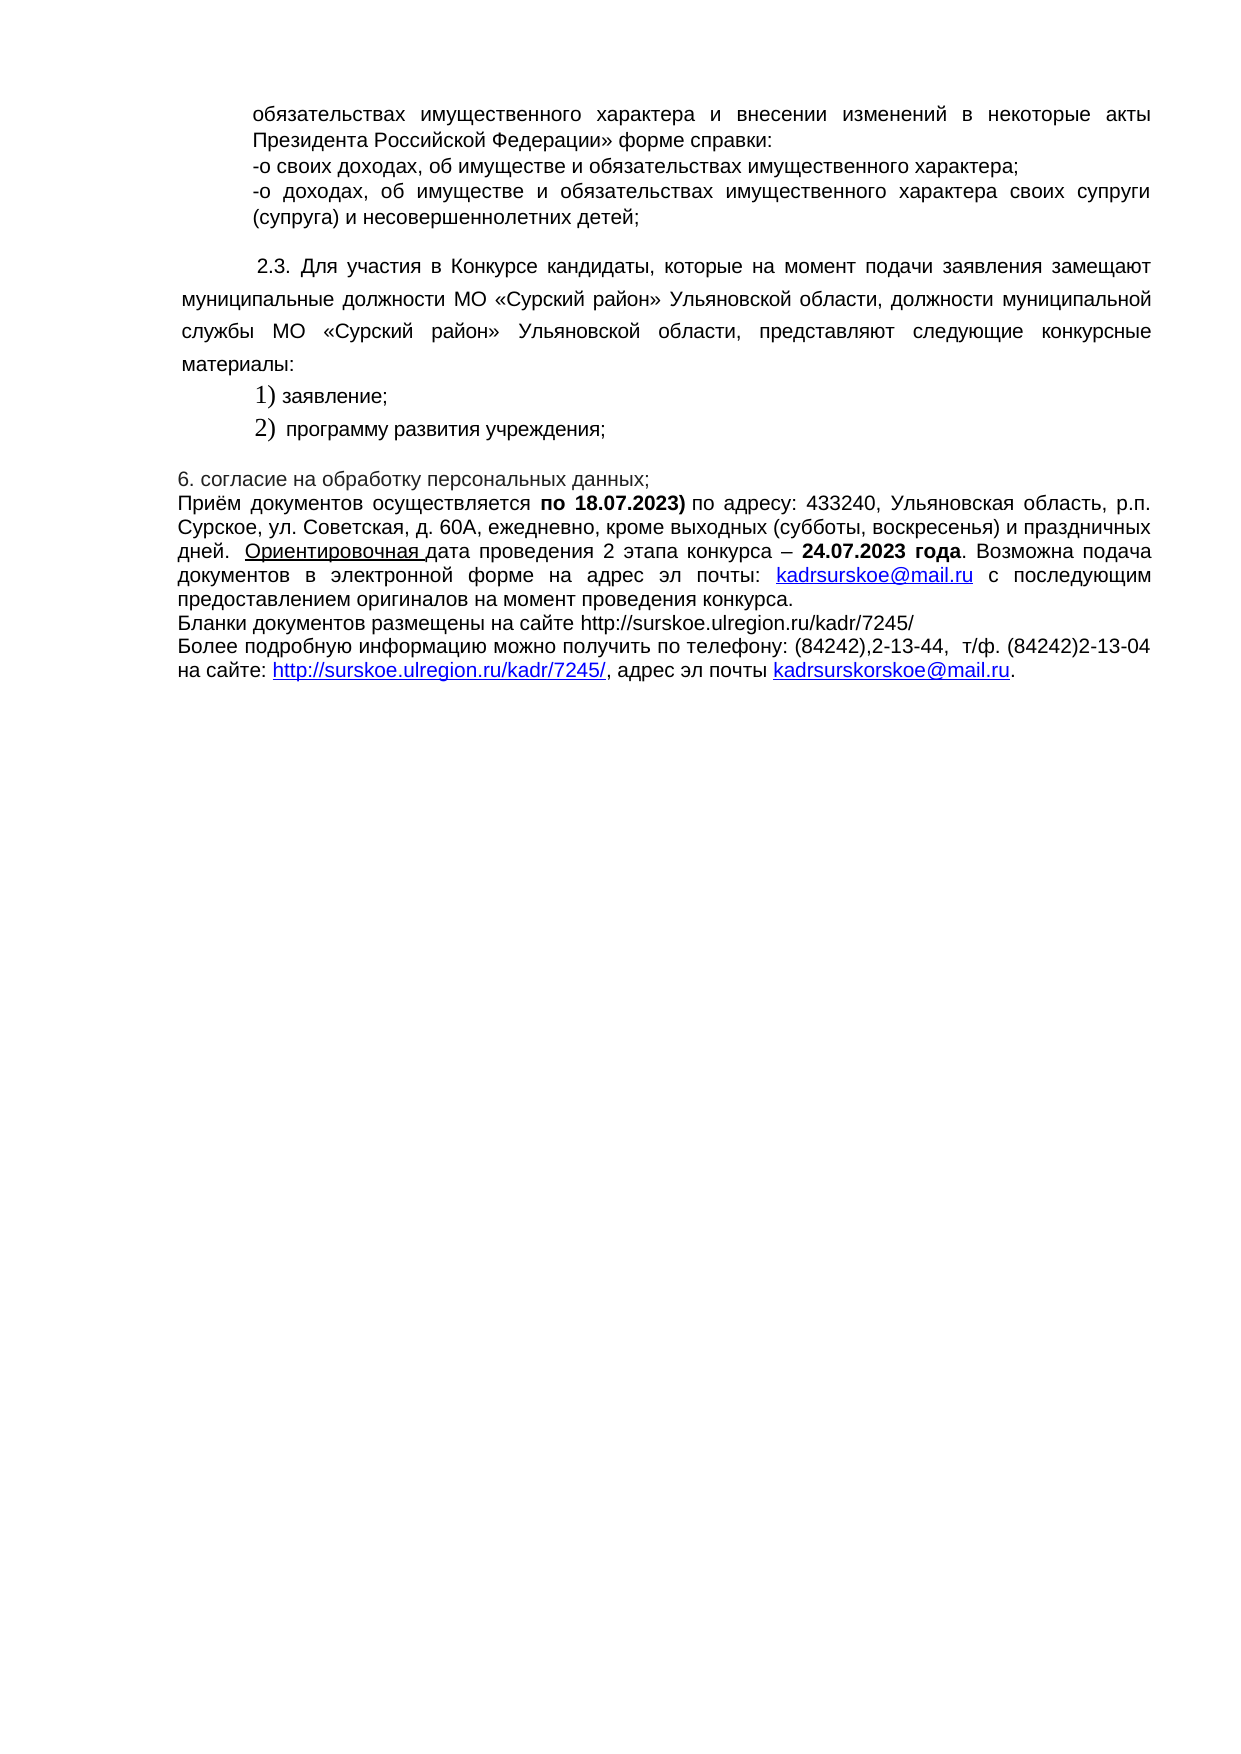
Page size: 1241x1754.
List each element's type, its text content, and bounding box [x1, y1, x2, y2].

text 2.3. Для участия в Конкурсе кандидаты, которые на момент подачи заявления замещают муниципальные должности МО «Сурский район» Ульяновской области, должности муниципальной службы МО «Сурский район» Ульяновской области, представляют следующие конкурсные материалы: [181, 248, 1152, 378]
list заявление; [181, 378, 1152, 410]
list -о доходах, об имуществе и обязательствах имущественного характера своих супруги (супруга) и несовершеннолетних детей; [252, 179, 1152, 229]
text Более подробную информацию можно получить по телефону: (84242),2-13-44, т/ф. (84242)2-13-04 на сайте: http://surskoe.ulregion.ru/kadr/7245/, адрес эл почты kadrsurskorskoe@mail.ru. [177, 634, 1152, 682]
list -о своих доходах, об имуществе и обязательствах имущественного характера; [252, 153, 1152, 177]
list программу развития учреждения; [181, 410, 1152, 443]
text 6. согласие на обработку персональных данных; [177, 467, 1152, 491]
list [252, 102, 1152, 152]
text Приём документов осуществляется по 18.07.2023) по адресу: 433240, Ульяновская область, р.п. Сурское, ул. Советская, д. 60А, ежедневно, кроме выходных (субботы, воскресенья) и праздничных дней. Ориентировочная дата проведения 2 этапа конкурса – 24.07.2023 года. Возможна подача документов в электронной форме на адрес эл почты: kadrsurskoe@mail.ru c последующим предоставлением оригиналов на момент проведения конкурса. [177, 491, 1152, 610]
text Бланки документов размещены на сайте http://surskoe.ulregion.ru/kadr/7245/ [177, 610, 1152, 634]
